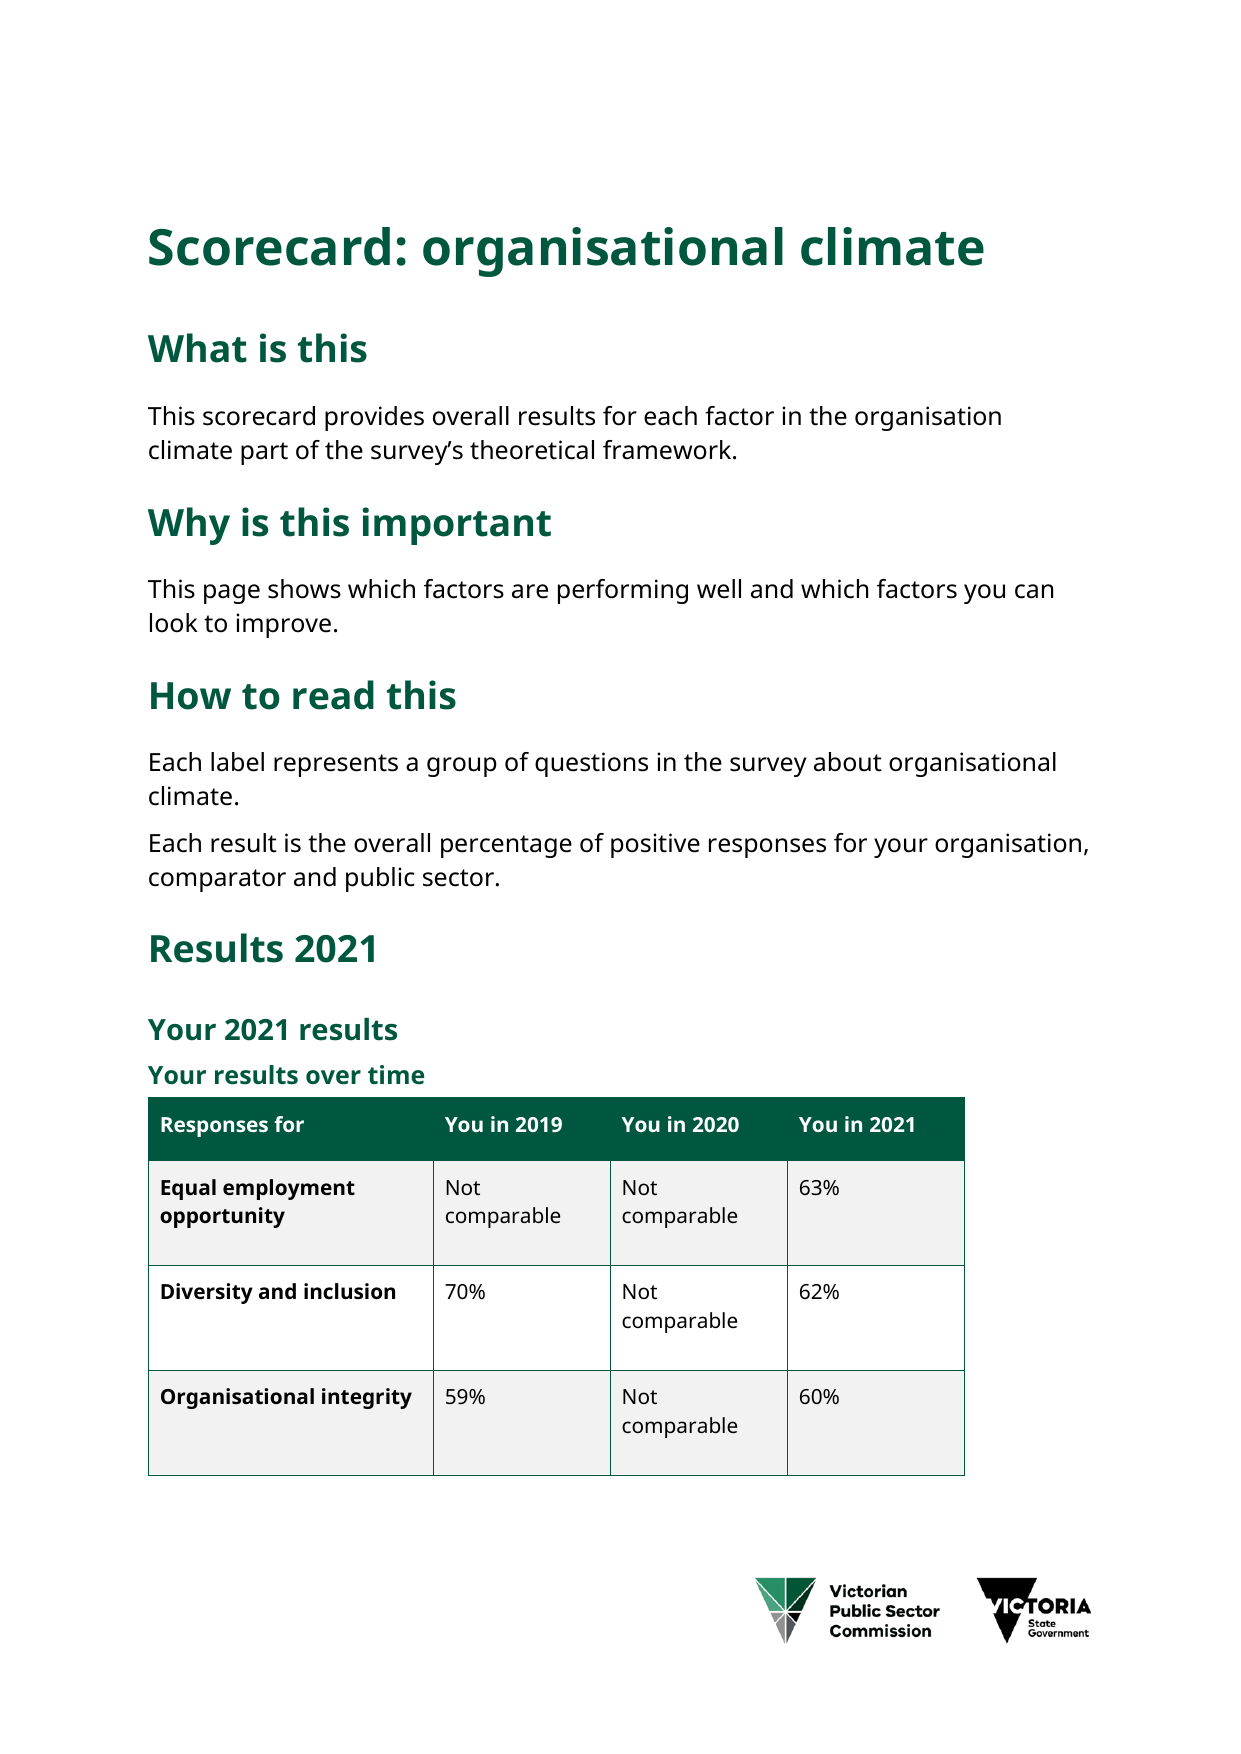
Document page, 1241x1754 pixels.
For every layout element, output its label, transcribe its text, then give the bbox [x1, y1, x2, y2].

subtitle Results 2021 [148, 923, 1092, 974]
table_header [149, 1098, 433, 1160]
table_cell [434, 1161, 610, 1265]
text This page shows which factors are performing well and which factors you can look to improve. [148, 572, 1092, 640]
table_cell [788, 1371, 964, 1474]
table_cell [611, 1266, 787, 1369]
subtitle How to read this [148, 669, 1092, 720]
text Each result is the overall percentage of positive responses for your organisation, comparator and public sector. [148, 825, 1092, 893]
text Each label represents a group of questions in the survey about organisational climate. [148, 745, 1092, 813]
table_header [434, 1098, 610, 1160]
text This scorecard provides overall results for each factor in the organisation climate part of the survey’s theoretical framework. [148, 398, 1092, 467]
subtitle Your 2021 results [148, 1009, 1092, 1048]
subtitle Why is this important [148, 496, 1092, 547]
subtitle Your results over time [148, 1058, 1092, 1092]
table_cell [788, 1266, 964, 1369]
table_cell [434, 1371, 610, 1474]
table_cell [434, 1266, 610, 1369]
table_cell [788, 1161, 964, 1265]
subtitle Scorecard: organisational climate [148, 212, 1092, 280]
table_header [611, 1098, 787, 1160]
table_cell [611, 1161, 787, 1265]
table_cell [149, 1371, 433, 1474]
subtitle What is this [148, 323, 1092, 374]
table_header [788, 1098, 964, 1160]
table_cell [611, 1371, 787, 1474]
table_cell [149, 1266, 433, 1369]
picture [754, 1577, 1093, 1645]
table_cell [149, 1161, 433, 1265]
